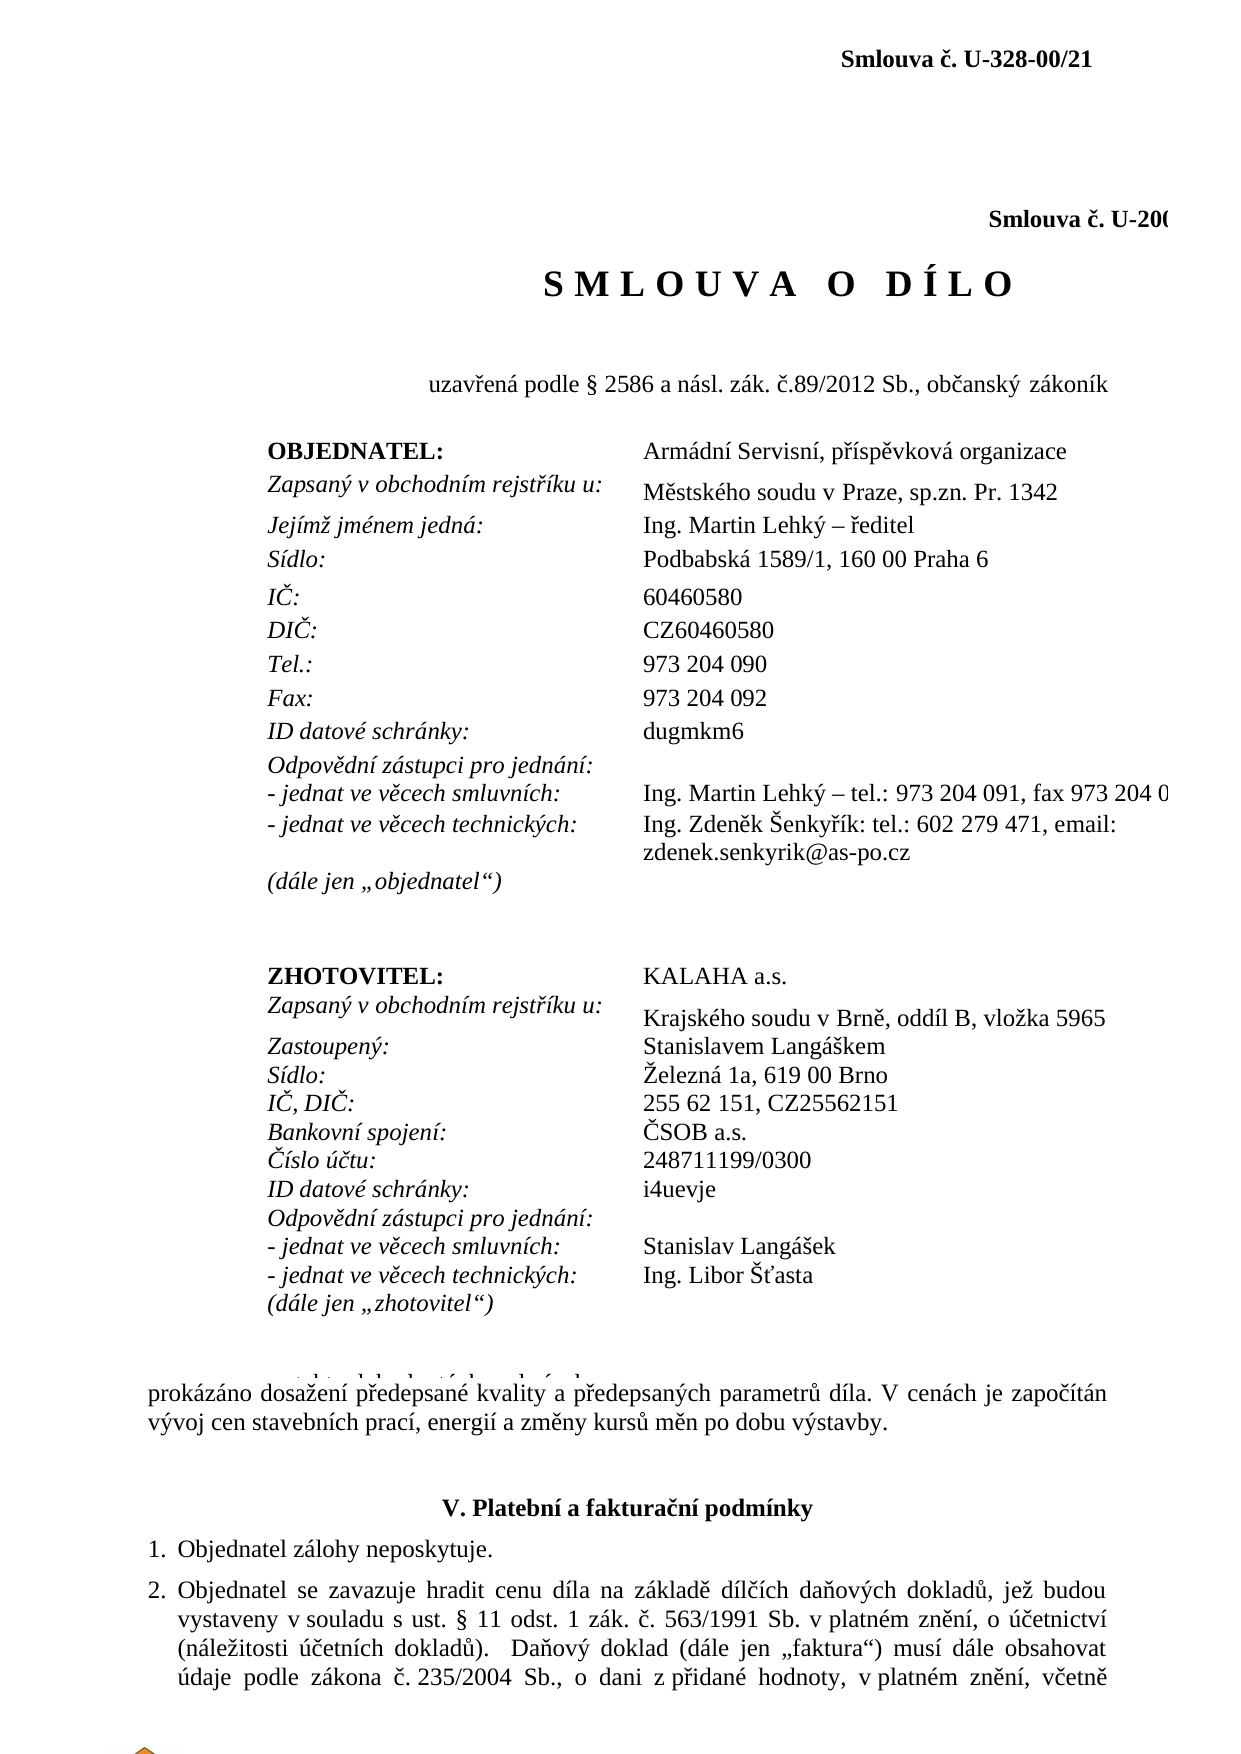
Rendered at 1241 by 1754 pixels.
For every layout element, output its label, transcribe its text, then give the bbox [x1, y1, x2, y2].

subtitle V. Platební a fakturační podmínky [148, 1493, 1107, 1522]
picture [109, 1744, 180, 1754]
list Objednatel se zavazuje hradit cenu díla na základě dílčích daňových dokladů, jež budou vystaveny v souladu s ust. § 11 odst. 1 zák. č. 563/1991 Sb. v platném znění, o účetnictví (náležitosti účetních dokladů). Daňový doklad (dále jen „faktura“) musí dále obsahovat údaje podle zákona č. 235/2004 Sb., o dani z přidané hodnoty, v platném znění, včetně uvedení klasifikace CZ-CPA, a dále údaje pro účely stanovení režimu přenesené daňové povinnosti v souladu s § 92a zákona. [148, 1576, 1107, 1691]
list Objednatel zálohy neposkytuje. [148, 1534, 1107, 1563]
